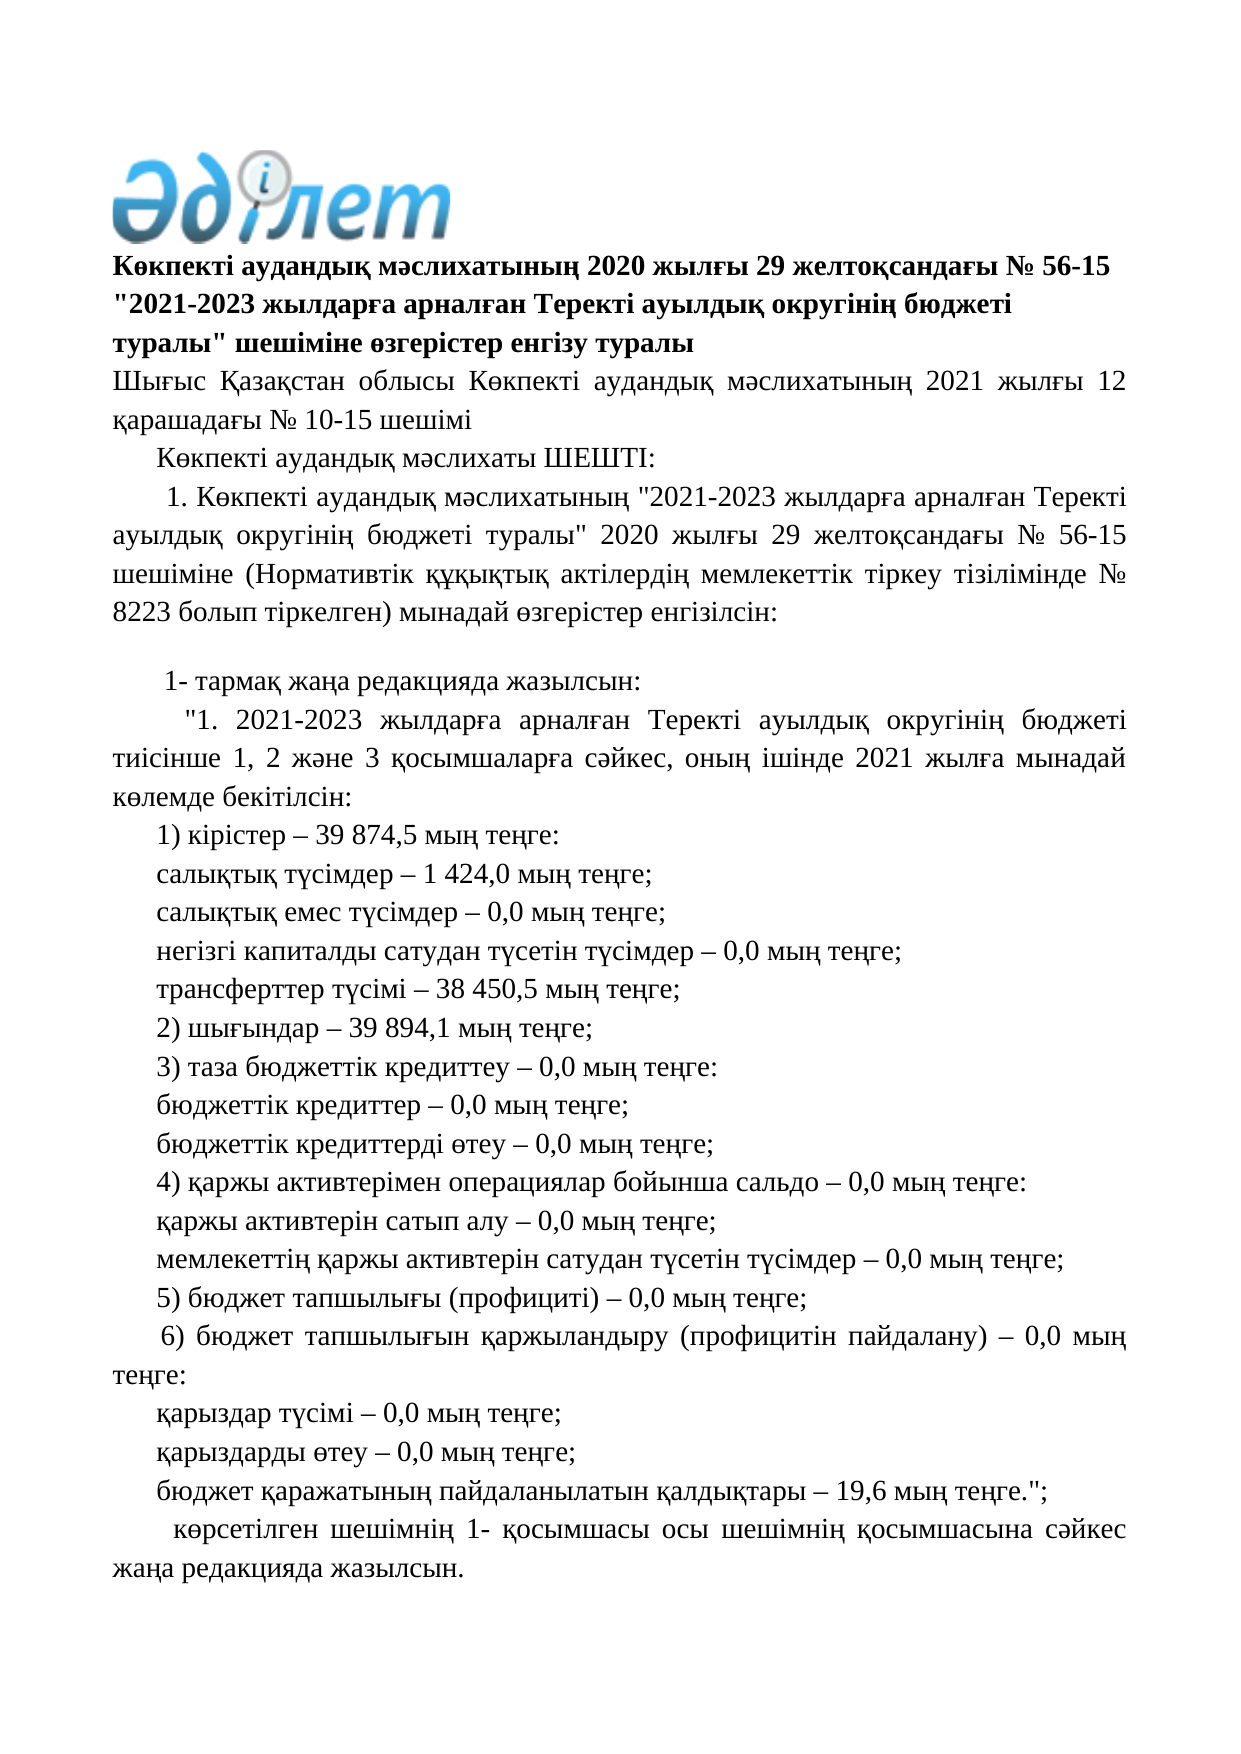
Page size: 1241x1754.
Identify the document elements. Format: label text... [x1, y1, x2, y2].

text салықтық түсімдер – 1 424,0 мың теңге; [112, 856, 1128, 889]
text қарыздарды өтеу – 0,0 мың теңге; [112, 1434, 1128, 1468]
picture [112, 150, 451, 244]
text "1. 2021-2023 жылдарға арналған Теректі ауылдық округінің бюджеті тиісінше 1, 2 және 3 қосымшаларға сәйкес, оның ішінде 2021 жылға мынадай көлемде бекітілсін: [112, 702, 1128, 812]
text Шығыс Қазақстан облысы Көкпекті аудандық мәслихатының 2021 жылғы 12 қарашадағы № 10-15 шешімі [112, 363, 1128, 435]
text 1- тармақ жаңа редакцияда жазылсын: [112, 663, 1128, 697]
text Көкпекті аудандық мәслихаты ШЕШТІ: [112, 440, 1128, 474]
text 1. Көкпекті аудандық мәслихатының "2021-2023 жылдарға арналған Теректі ауылдық округінің бюджеті туралы" 2020 жылғы 29 желтоқсандағы № 56-15 шешіміне (Нормативтік құқықтық актілердің мемлекеттік тіркеу тізілімінде № 8223 болып тіркелген) мынадай өзгерістер енгізілсін: [112, 479, 1128, 628]
text 5) бюджет тапшылығы (профициті) – 0,0 мың теңге; [112, 1280, 1128, 1313]
text 4) қаржы активтерімен операциялар бойынша сальдо – 0,0 мың теңге: [112, 1164, 1128, 1198]
text салықтық емес түсімдер – 0,0 мың теңге; [112, 894, 1128, 928]
text 6) бюджет тапшылығын қаржыландыру (профицитін пайдалану) – 0,0 мың теңге: [112, 1318, 1128, 1391]
text мемлекеттің қаржы активтерін сатудан түсетін түсімдер – 0,0 мың теңге; [112, 1241, 1128, 1275]
text 2) шығындар – 39 894,1 мың теңге; [112, 1010, 1128, 1044]
text 3) таза бюджеттік кредиттеу – 0,0 мың теңге: [112, 1049, 1128, 1082]
text бюджет қаражатының пайдаланылатын қалдықтары – 19,6 мың теңге."; [112, 1473, 1128, 1506]
text көрсетілген шешімнің 1- қосымшасы осы шешімнің қосымшасына сәйкес жаңа редакцияда жазылсын. [112, 1511, 1128, 1583]
text қаржы активтерін сатып алу – 0,0 мың теңге; [112, 1203, 1128, 1236]
text 1) кірістер – 39 874,5 мың теңге: [112, 817, 1128, 851]
text бюджеттік кредиттерді өтеу – 0,0 мың теңге; [112, 1126, 1128, 1159]
text негізгі капиталды сатудан түсетін түсімдер – 0,0 мың теңге; [112, 933, 1128, 967]
text бюджеттік кредиттер – 0,0 мың теңге; [112, 1087, 1128, 1121]
text Көкпекті аудандық мәслихатының 2020 жылғы 29 желтоқсандағы № 56-15 "2021-2023 жылдарға арналған Теректі ауылдық округінің бюджеті туралы" шешіміне өзгерістер енгізу туралы [112, 248, 1128, 358]
text қарыздар түсімі – 0,0 мың теңге; [112, 1396, 1128, 1429]
text трансферттер түсімі – 38 450,5 мың теңге; [112, 972, 1128, 1005]
